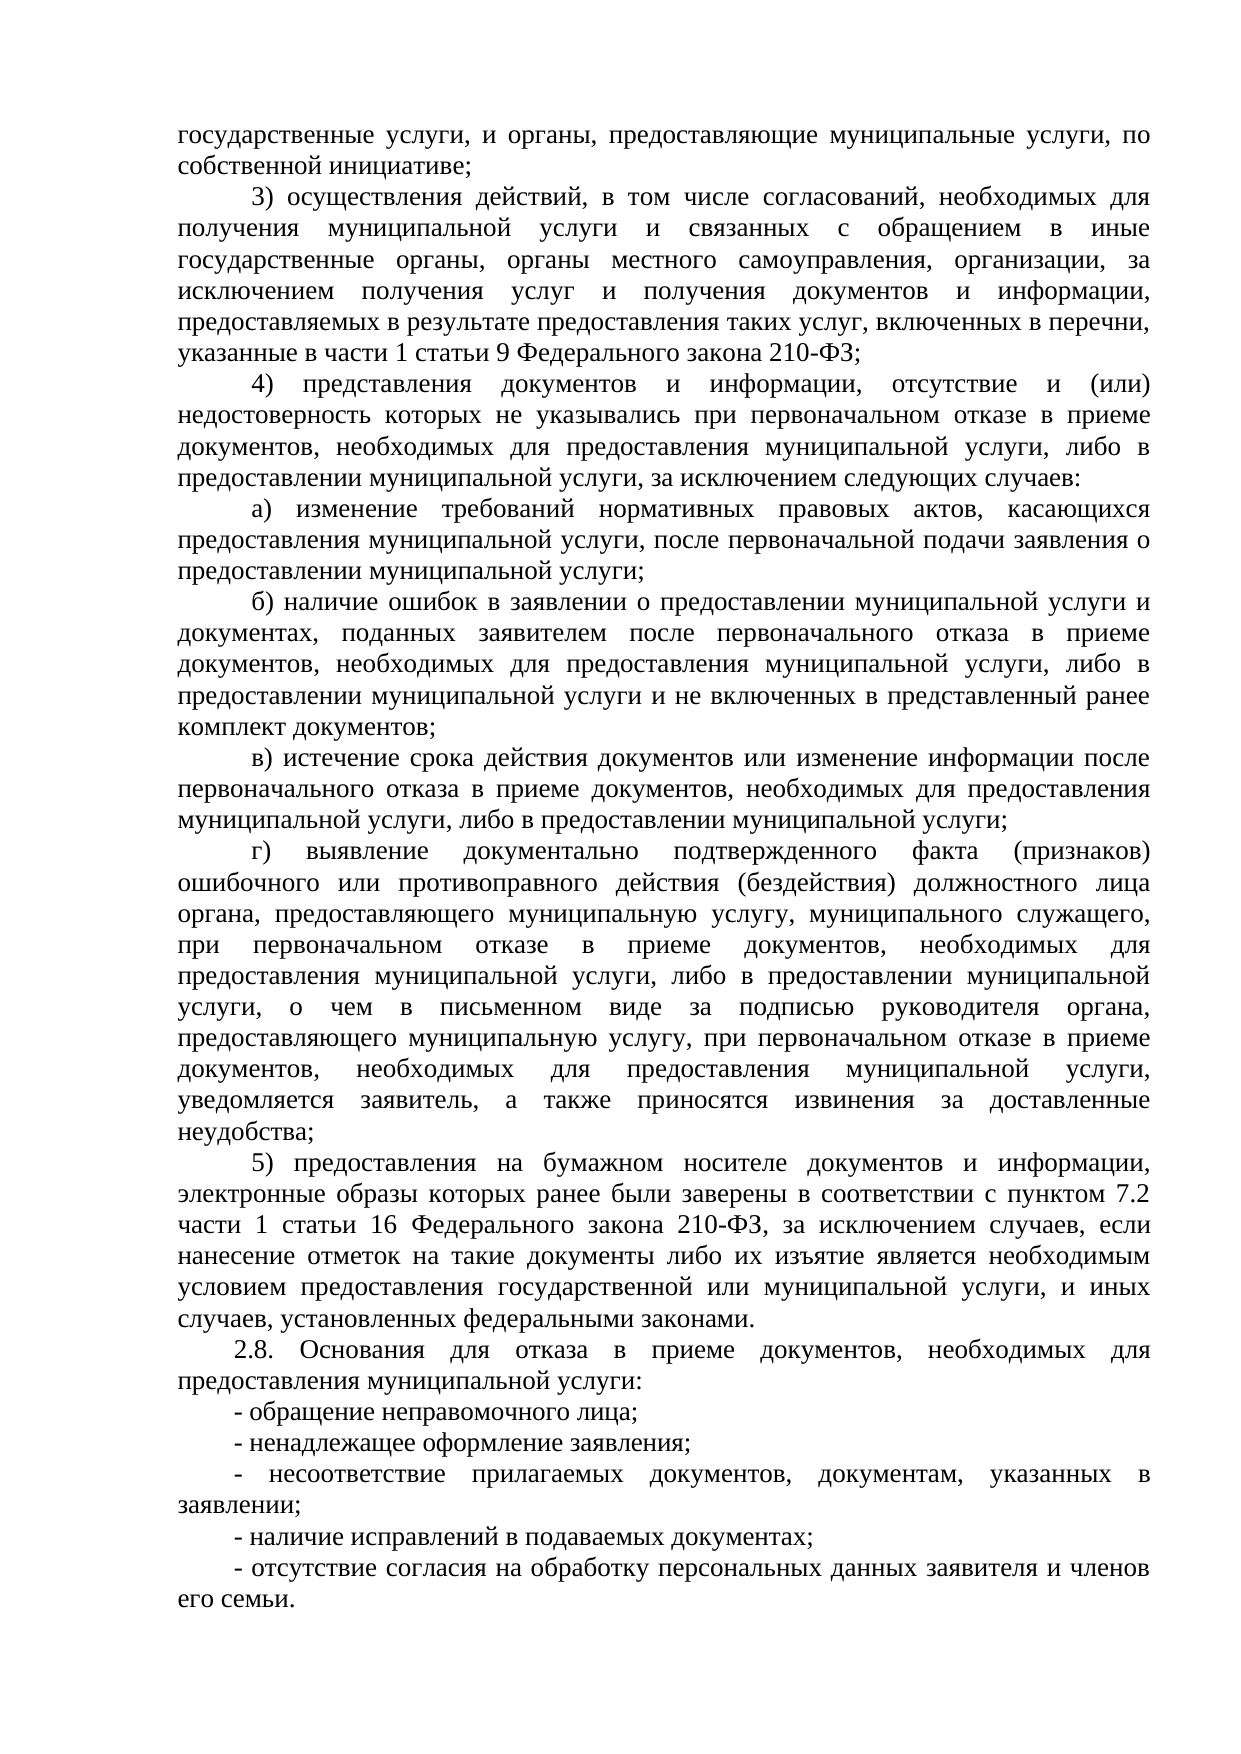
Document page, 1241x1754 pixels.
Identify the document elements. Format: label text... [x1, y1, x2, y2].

text г) выявление документально подтвержденного факта (признаков) ошибочного или противоправного действия (бездействия) должностного лица органа, предоставляющего муниципальную услугу, муниципального служащего, при первоначальном отказе в приеме документов, необходимых для предоставления муниципальной услуги, либо в предоставлении муниципальной услуги, о чем в письменном виде за подписью руководителя органа, предоставляющего муниципальную услугу, при первоначальном отказе в приеме документов, необходимых для предоставления муниципальной услуги, уведомляется заявитель, а также приносятся извинения за доставленные неудобства; [177, 834, 1152, 1146]
text в) истечение срока действия документов или изменение информации после первоначального отказа в приеме документов, необходимых для предоставления муниципальной услуги, либо в предоставлении муниципальной услуги; [177, 741, 1152, 834]
text - обращение неправомочного лица; [177, 1395, 1152, 1426]
text б) наличие ошибок в заявлении о предоставлении муниципальной услуги и документах, поданных заявителем после первоначального отказа в приеме документов, необходимых для предоставления муниципальной услуги, либо в предоставлении муниципальной услуги и не включенных в представленный ранее комплект документов; [177, 585, 1152, 741]
text 2.8. Основания для отказа в приеме документов, необходимых для предоставления муниципальной услуги: [177, 1333, 1152, 1395]
text - отсутствие согласия на обработку персональных данных заявителя и членов его семьи. [177, 1551, 1152, 1613]
text - ненадлежащее оформление заявления; [177, 1426, 1152, 1457]
text 5) предоставления на бумажном носителе документов и информации, электронные образы которых ранее были заверены в соответствии с пунктом 7.2 части 1 статьи 16 Федерального закона 210-ФЗ, за исключением случаев, если нанесение отметок на такие документы либо их изъятие является необходимым условием предоставления государственной или муниципальной услуги, и иных случаев, установленных федеральными законами. [177, 1146, 1152, 1333]
text - наличие исправлений в подаваемых документах; [177, 1520, 1152, 1551]
text 4) представления документов и информации, отсутствие и (или) недостоверность которых не указывались при первоначальном отказе в приеме документов, необходимых для предоставления муниципальной услуги, либо в предоставлении муниципальной услуги, за исключением следующих случаев: [177, 367, 1152, 492]
text - несоответствие прилагаемых документов, документам, указанных в заявлении; [177, 1457, 1152, 1520]
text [177, 118, 1152, 180]
text а) изменение требований нормативных правовых актов, касающихся предоставления муниципальной услуги, после первоначальной подачи заявления о предоставлении муниципальной услуги; [177, 492, 1152, 585]
text 3) осуществления действий, в том числе согласований, необходимых для получения муниципальной услуги и связанных с обращением в иные государственные органы, органы местного самоуправления, организации, за исключением получения услуг и получения документов и информации, предоставляемых в результате предоставления таких услуг, включенных в перечни, указанные в части 1 статьи 9 Федерального закона 210-ФЗ; [177, 180, 1152, 367]
